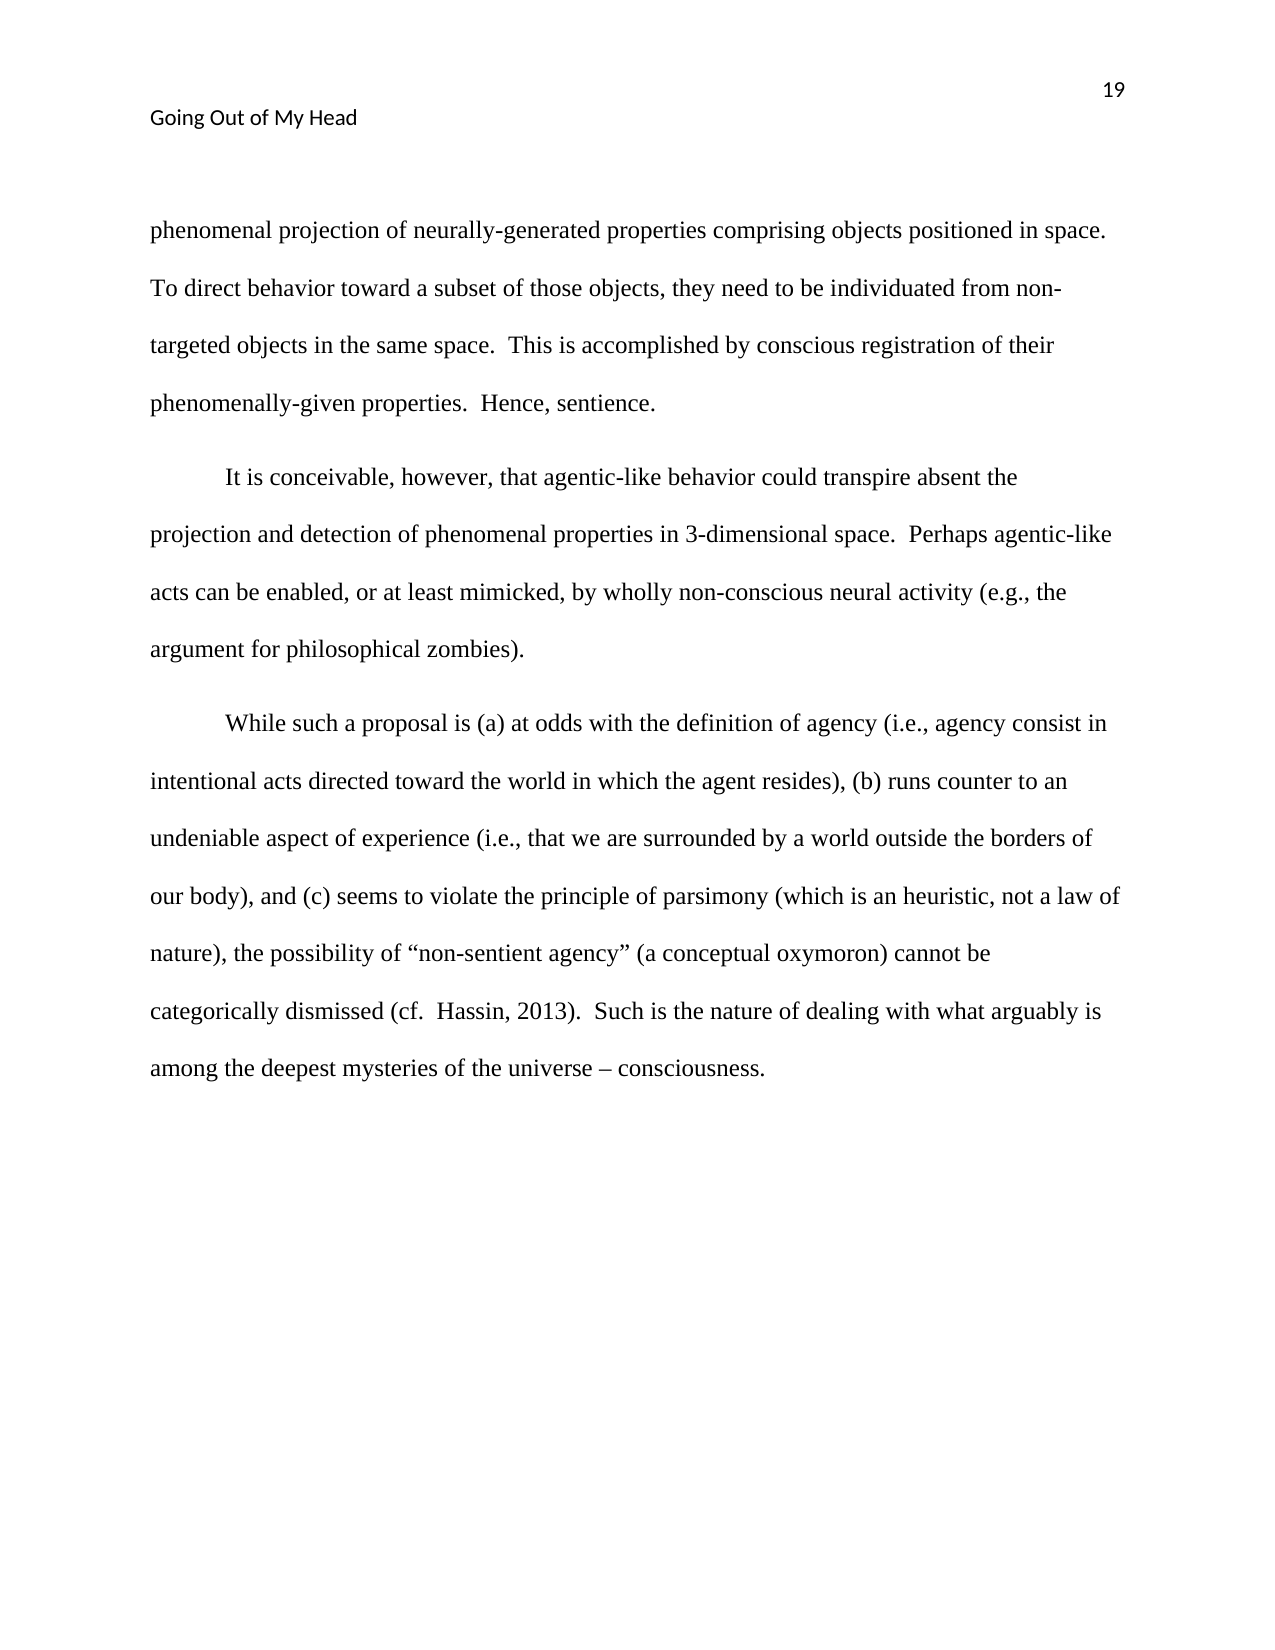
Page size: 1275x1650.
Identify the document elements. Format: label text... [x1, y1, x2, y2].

text While such a proposal is (a) at odds with the definition of agency (i.e., agency consist in intentional acts directed toward the world in which the agent resides), (b) runs counter to an undeniable aspect of experience (i.e., that we are surrounded by a world outside the borders of our body), and (c) seems to violate the principle of parsimony (which is an heuristic, not a law of nature), the possibility of “non-sentient agency” (a conceptual oxymoron) cannot be categorically dismissed (cf. Hassin, 2013). Such is the nature of dealing with what arguably is among the deepest mysteries of the universe – consciousness. [150, 708, 1125, 1082]
text It is conceivable, however, that agentic-like behavior could transpire absent the projection and detection of phenomenal properties in 3-dimensional space. Perhaps agentic-like acts can be enabled, or at least mimicked, by wholly non-conscious neural activity (e.g., the argument for philosophical zombies). [150, 462, 1125, 663]
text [150, 215, 1125, 416]
